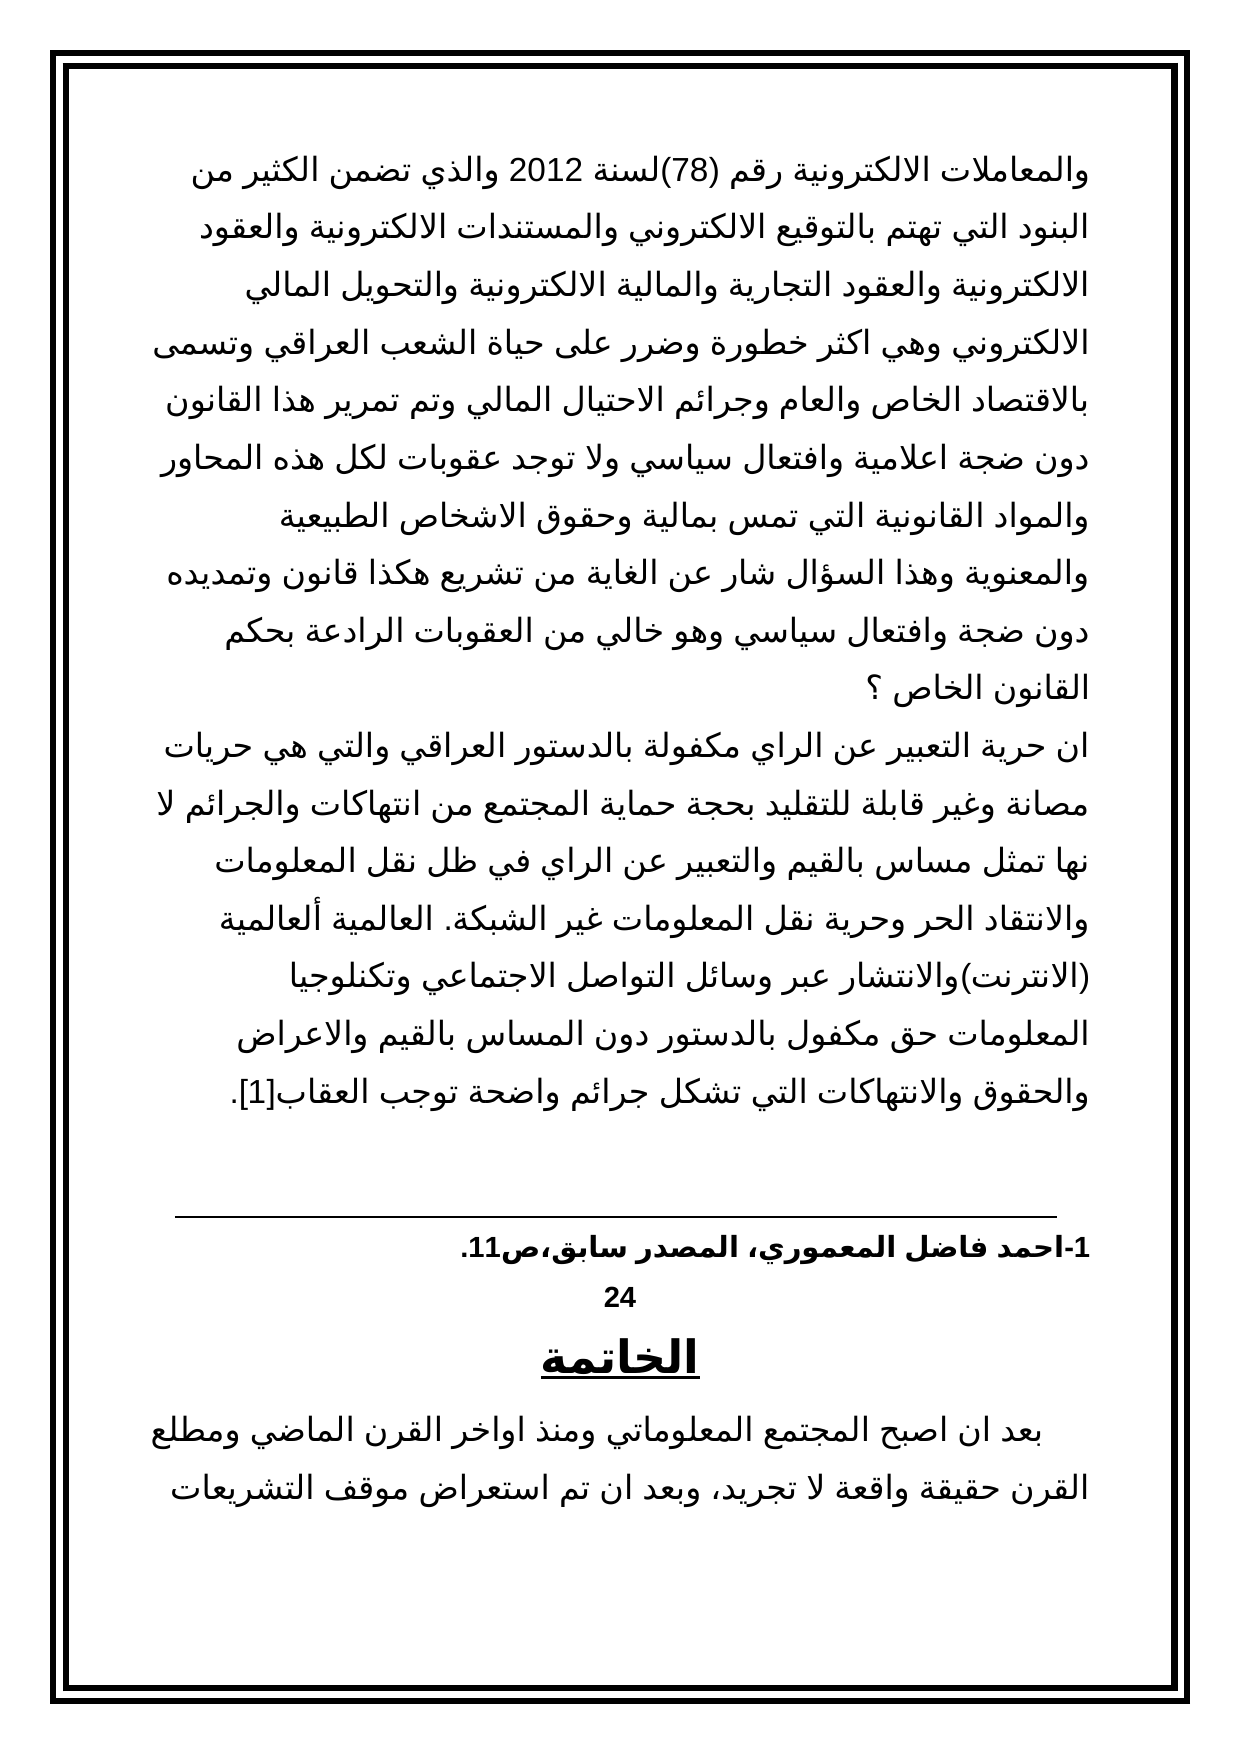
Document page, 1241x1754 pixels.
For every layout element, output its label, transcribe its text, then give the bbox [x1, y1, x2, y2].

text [150, 1411, 1090, 1507]
text 24 [150, 1280, 1090, 1314]
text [150, 150, 1090, 707]
text ان حرية التعبير عن الراي مكفولة بالدستور العراقي والتي هي حريات مصانة وغير قابلة للتقليد بحجة حماية المجتمع من انتهاكات والجرائم لا نها تمثل مساس بالقيم والتعبير عن الراي في ظل نقل المعلومات والانتقاد الحر وحرية نقل المعلومات غير الشبكة. العالمية ألعالمية (الانترنت)والانتشار عبر وسائل التواصل الاجتماعي وتكنلوجيا المعلومات حق مكفول بالدستور دون المساس بالقيم والاعراض والحقوق والانتهاكات التي تشكل جرائم واضحة توجب العقاب[1]. [150, 726, 1090, 1110]
text الخاتمة [150, 1331, 1090, 1384]
text 1-احمد فاضل المعموري، المصدر سابق،ص11. [150, 1230, 1090, 1263]
